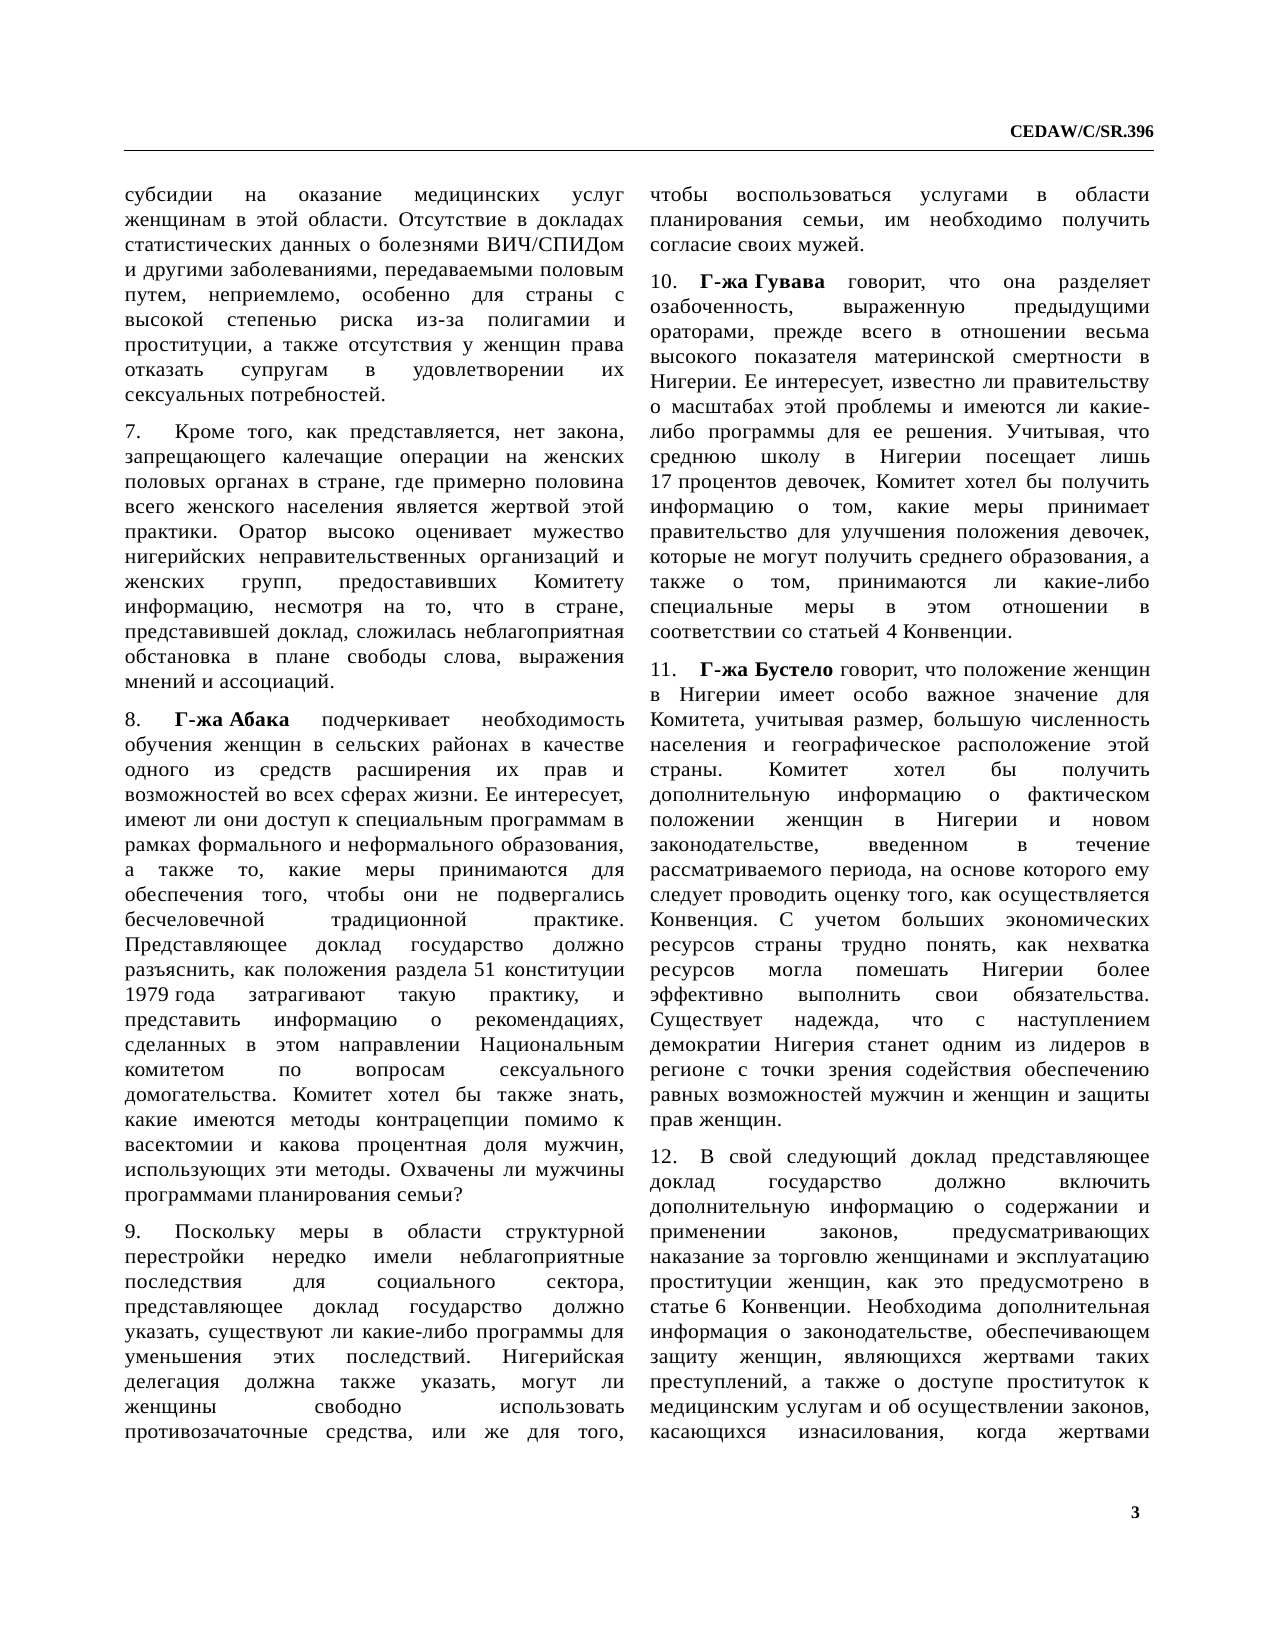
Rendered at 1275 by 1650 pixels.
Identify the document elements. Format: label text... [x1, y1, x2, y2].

text 7. Кроме того, как представляется, нет закона, запрещающего калечащие операции на женских половых органах в стране, где примерно половина всего женского населения является жертвой этой практики. Оратор высоко оценивает мужество нигерийских неправительственных организаций и женских групп, предоставивших Комитету информацию, несмотря на то, что в стране, представившей доклад, сложилась неблагоприятная обстановка в плане свободы слова, выражения мнений и ассоциаций. [124, 419, 625, 694]
text 10. Г-жа Гувава говорит, что она разделяет озабоченность, выраженную предыдущими ораторами, прежде всего в отношении весьма высокого показателя материнской смертности в Нигерии. Ее интересует, известно ли правительству о масштабах этой проблемы и имеются ли какие-либо программы для ее решения. Учитывая, что среднюю школу в Нигерии посещает лишь 17 процентов девочек, Комитет хотел бы получить информацию о том, какие меры принимает правительство для улучшения положения девочек, которые не могут получить среднего образования, а также о том, принимаются ли какие-либо специальные меры в этом отношении в соответствии со статьей 4 Конвенции. [650, 269, 1151, 644]
text 11. Г-жа Бустело говорит, что положение женщин в Нигерии имеет особо важное значение для Комитета, учитывая размер, большую численность населения и географическое расположение этой страны. Комитет хотел бы получить дополнительную информацию о фактическом положении женщин в Нигерии и новом законодательстве, введенном в течение рассматриваемого периода, на основе которого ему следует проводить оценку того, как осуществляется Конвенция. С учетом больших экономических ресурсов страны трудно понять, как нехватка ресурсов могла помешать Нигерии более эффективно выполнить свои обязательства. Существует надежда, что с наступлением демократии Нигерия станет одним из лидеров в регионе с точки зрения содействия обеспечению равных возможностей мужчин и женщин и защиты прав женщин. [650, 656, 1151, 1131]
text 9. Поскольку меры в области структурной перестройки нередко имели неблагоприятные последствия для социального сектора, представляющее доклад государство должно указать, существуют ли какие-либо программы для уменьшения этих последствий. Нигерийская делегация должна также указать, могут ли женщины свободно использовать противозачаточные средства, или же для того, чтобы воспользоваться услугами в области планирования семьи, им необходимо получить согласие своих мужей. [124, 1219, 625, 1444]
text 8. Г-жа Абака подчеркивает необходимость обучения женщин в сельских районах в качестве одного из средств расширения их прав и возможностей во всех сферах жизни. Ее интересует, имеют ли они доступ к специальным программам в рамках формального и неформального образования, а также то, какие меры принимаются для обеспечения того, чтобы они не подвергались бесчеловечной традиционной практике. Представляющее доклад государство должно разъяснить, как положения раздела 51 конституции 1979 года затрагивают такую практику, и представить информацию о рекомендациях, сделанных в этом направлении Национальным комитетом по вопросам сексуального домогательства. Комитет хотел бы также знать, какие имеются методы контрацепции помимо к васектомии и какова процентная доля мужчин, использующих эти методы. Охвачены ли мужчины программами планирования семьи? [124, 706, 625, 1206]
text 9. Поскольку меры в области структурной перестройки нередко имели неблагоприятные последствия для социального сектора, представляющее доклад государство должно указать, существуют ли какие-либо программы для уменьшения этих последствий. Нигерийская делегация должна также указать, могут ли женщины свободно использовать противозачаточные средства, или же для того, чтобы воспользоваться услугами в области планирования семьи, им необходимо получить согласие своих мужей. [650, 181, 1151, 256]
